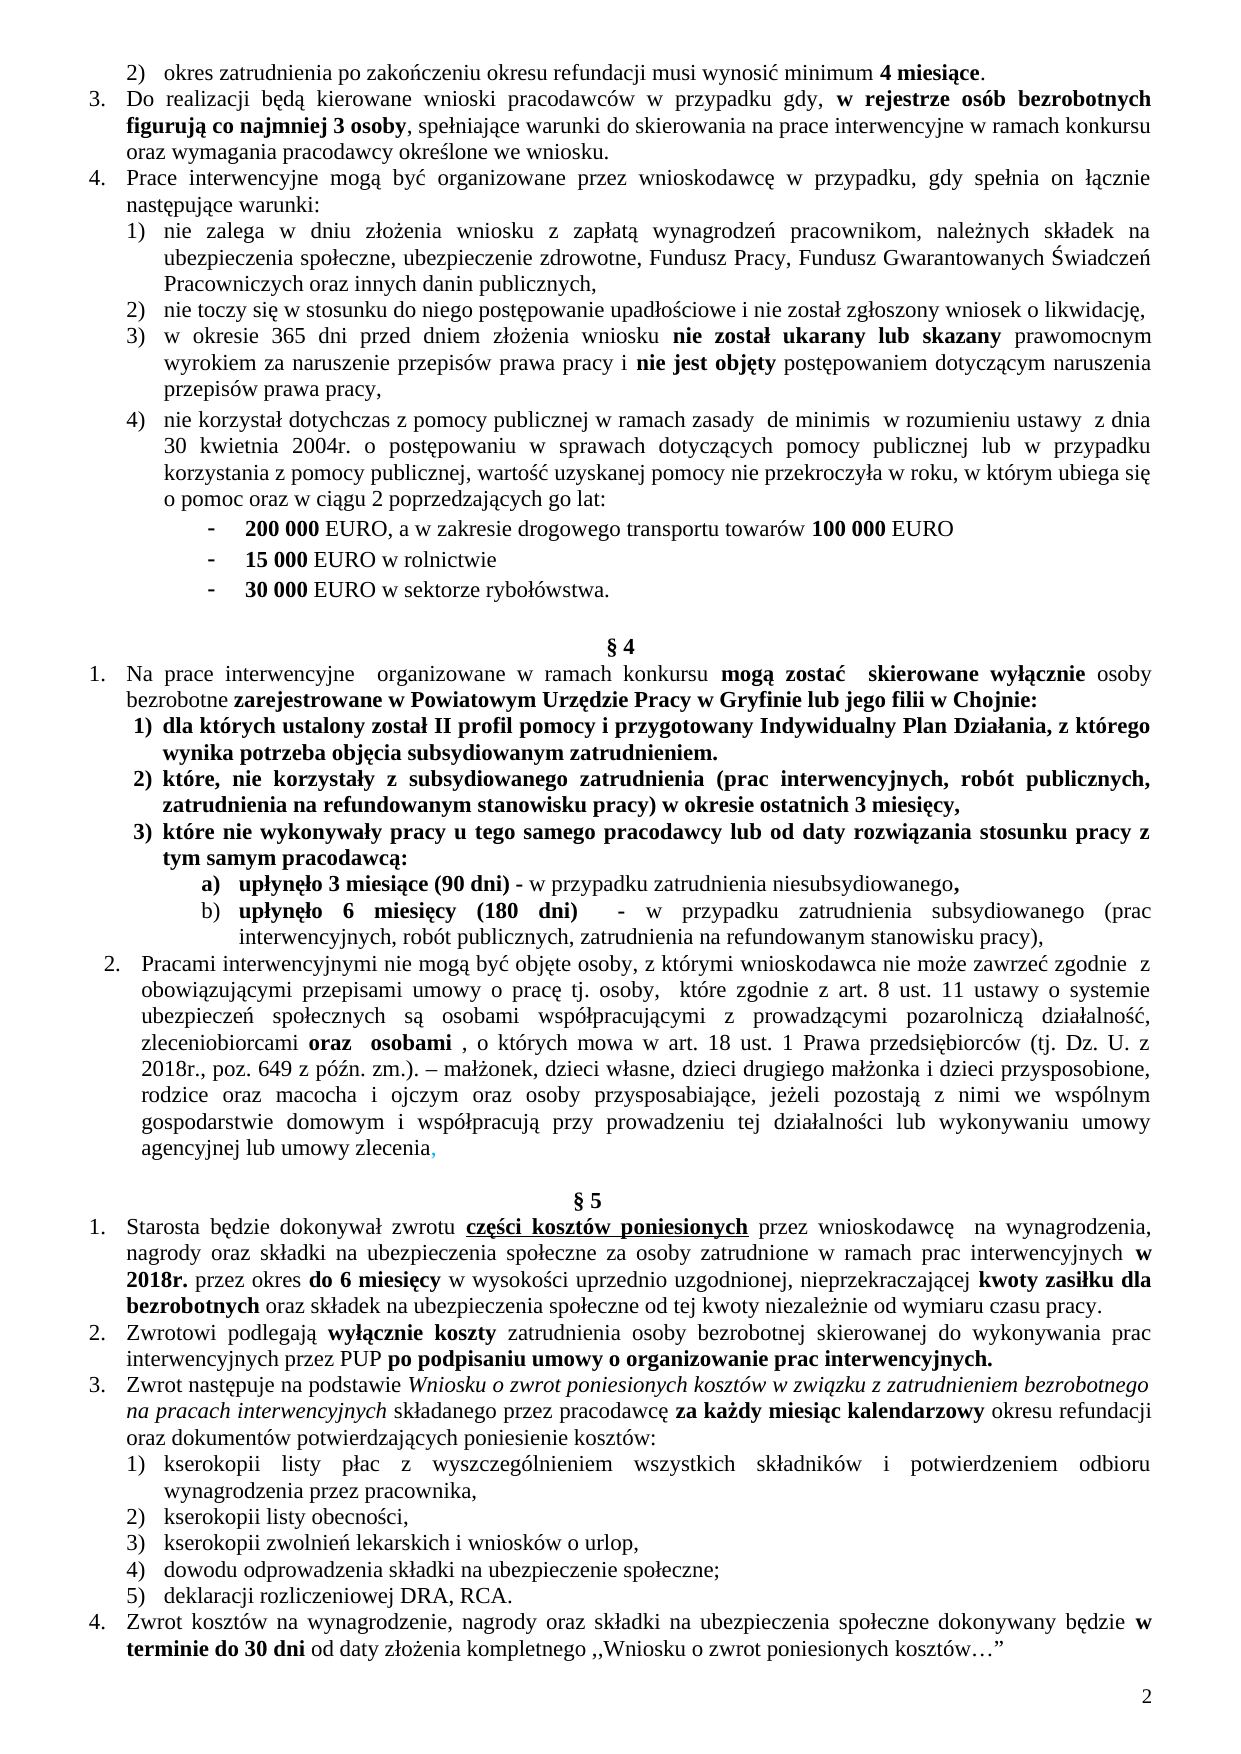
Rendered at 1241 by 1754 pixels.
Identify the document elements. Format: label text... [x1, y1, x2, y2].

list upłynęło 6 miesięcy (180 dni) - w przypadku zatrudnienia subsydiowanego (prac interwencyjnych, robót publicznych, zatrudnienia na refundowanym stanowisku pracy), [201, 897, 1152, 949]
list nie zalega w dniu złożenia wniosku z zapłatą wynagrodzeń pracownikom, należnych składek na ubezpieczenia społeczne, ubezpieczenie zdrowotne, Fundusz Pracy, Fundusz Gwarantowanych Świadczeń Pracowniczych oraz innych danin publicznych, [126, 217, 1152, 296]
list Zwrotowi podlegają wyłącznie koszty zatrudnienia osoby bezrobotnej skierowanej do wykonywania prac interwencyjnych przez PUP po podpisaniu umowy o organizowanie prac interwencyjnych. [89, 1318, 1152, 1371]
list Na prace interwencyjne organizowane w ramach konkursu mogą zostać skierowane wyłącznie osoby bezrobotne zarejestrowane w Powiatowym Urzędzie Pracy w Gryfinie lub jego filii w Chojnie: [89, 660, 1152, 712]
list 15 000 EURO w rolnictwie [207, 546, 1152, 572]
list dla których ustalony został II profil pomocy i przygotowany Indywidualny Plan Działania, z którego wynika potrzeba objęcia subsydiowanym zatrudnieniem. [133, 712, 1152, 765]
list Starosta będzie dokonywał zwrotu części kosztów poniesionych przez wnioskodawcę na wynagrodzenia, nagrody oraz składki na ubezpieczenia społeczne za osoby zatrudnione w ramach prac interwencyjnych w 2018r. przez okres do 6 miesięcy w wysokości uprzednio uzgodnionej, nieprzekraczającej kwoty zasiłku dla bezrobotnych oraz składek na ubezpieczenia społeczne od tej kwoty niezależnie od wymiaru czasu pracy. [89, 1213, 1152, 1318]
text § 4 [89, 633, 1152, 660]
list które nie wykonywały pracy u tego samego pracodawcy lub od daty rozwiązania stosunku pracy z tym samym pracodawcą: [133, 818, 1152, 871]
list dowodu odprowadzenia składki na ubezpieczenie społeczne; [126, 1556, 1152, 1582]
list 200 000 EURO, a w zakresie drogowego transportu towarów 100 000 EURO [207, 515, 1152, 542]
list nie korzystał dotychczas z pomocy publicznej w ramach zasady de minimis w rozumieniu ustawy z dnia 30 kwietnia 2004r. o postępowaniu w sprawach dotyczących pomocy publicznej lub w przypadku korzystania z pomocy publicznej, wartość uzyskanej pomocy nie przekroczyła w roku, w którym ubiega się o pomoc oraz w ciągu 2 poprzedzających go lat: [126, 406, 1152, 511]
list 30 000 EURO w sektorze rybołówstwa. [207, 576, 1152, 603]
list kserokopii listy płac z wyszczególnieniem wszystkich składników i potwierdzeniem odbioru wynagrodzenia przez pracownika, [126, 1450, 1152, 1503]
list Zwrot kosztów na wynagrodzenie, nagrody oraz składki na ubezpieczenia społeczne dokonywany będzie w terminie do 30 dni od daty złożenia kompletnego ,,Wniosku o zwrot poniesionych kosztów…” [89, 1608, 1152, 1661]
list upłynęło 3 miesiące (90 dni) - w przypadku zatrudnienia niesubsydiowanego, [201, 871, 1152, 897]
list okres zatrudnienia po zakończeniu okresu refundacji musi wynosić minimum 4 miesiące. [126, 59, 1152, 85]
list w okresie 365 dni przed dniem złożenia wniosku nie został ukarany lub skazany prawomocnym wyrokiem za naruszenie przepisów prawa pracy i nie jest objęty postępowaniem dotyczącym naruszenia przepisów prawa pracy, [126, 323, 1152, 402]
list nie toczy się w stosunku do niego postępowanie upadłościowe i nie został zgłoszony wniosek o likwidację, [126, 296, 1152, 323]
list Pracami interwencyjnymi nie mogą być objęte osoby, z którymi wnioskodawca nie może zawrzeć zgodnie z obowiązującymi przepisami umowy o pracę tj. osoby, które zgodnie z art. 8 ust. 11 ustawy o systemie ubezpieczeń społecznych są osobami współpracującymi z prowadzącymi pozarolniczą działalność, zleceniobiorcami oraz osobami , o których mowa w art. 18 ust. 1 Prawa przedsiębiorców (tj. Dz. U. z 2018r., poz. 649 z późn. zm.). – małżonek, dzieci własne, dzieci drugiego małżonka i dzieci przysposobione, rodzice oraz macocha i ojczym oraz osoby przysposabiające, jeżeli pozostają z nimi we wspólnym gospodarstwie domowym i współpracują przy prowadzeniu tej działalności lub wykonywaniu umowy agencyjnej lub umowy zlecenia, [103, 949, 1152, 1160]
list Zwrot następuje na podstawie Wniosku o zwrot poniesionych kosztów w związku z zatrudnieniem bezrobotnego na pracach interwencyjnych składanego przez pracodawcę za każdy miesiąc kalendarzowy okresu refundacji oraz dokumentów potwierdzających poniesienie kosztów: [89, 1371, 1152, 1450]
list Do realizacji będą kierowane wnioski pracodawców w przypadku gdy, w rejestrze osób bezrobotnych figurują co najmniej 3 osoby, spełniające warunki do skierowania na prace interwencyjne w ramach konkursu oraz wymagania pracodawcy określone we wniosku. [89, 85, 1152, 164]
list Prace interwencyjne mogą być organizowane przez wnioskodawcę w przypadku, gdy spełnia on łącznie następujące warunki: [89, 164, 1152, 217]
list kserokopii listy obecności, [126, 1503, 1152, 1529]
list § 5 [201, 1187, 1152, 1213]
list deklaracji rozliczeniowej DRA, RCA. [126, 1582, 1152, 1608]
list które, nie korzystały z subsydiowanego zatrudnienia (prac interwencyjnych, robót publicznych, zatrudnienia na refundowanym stanowisku pracy) w okresie ostatnich 3 miesięcy, [133, 765, 1152, 818]
list kserokopii zwolnień lekarskich i wniosków o urlop, [126, 1529, 1152, 1556]
